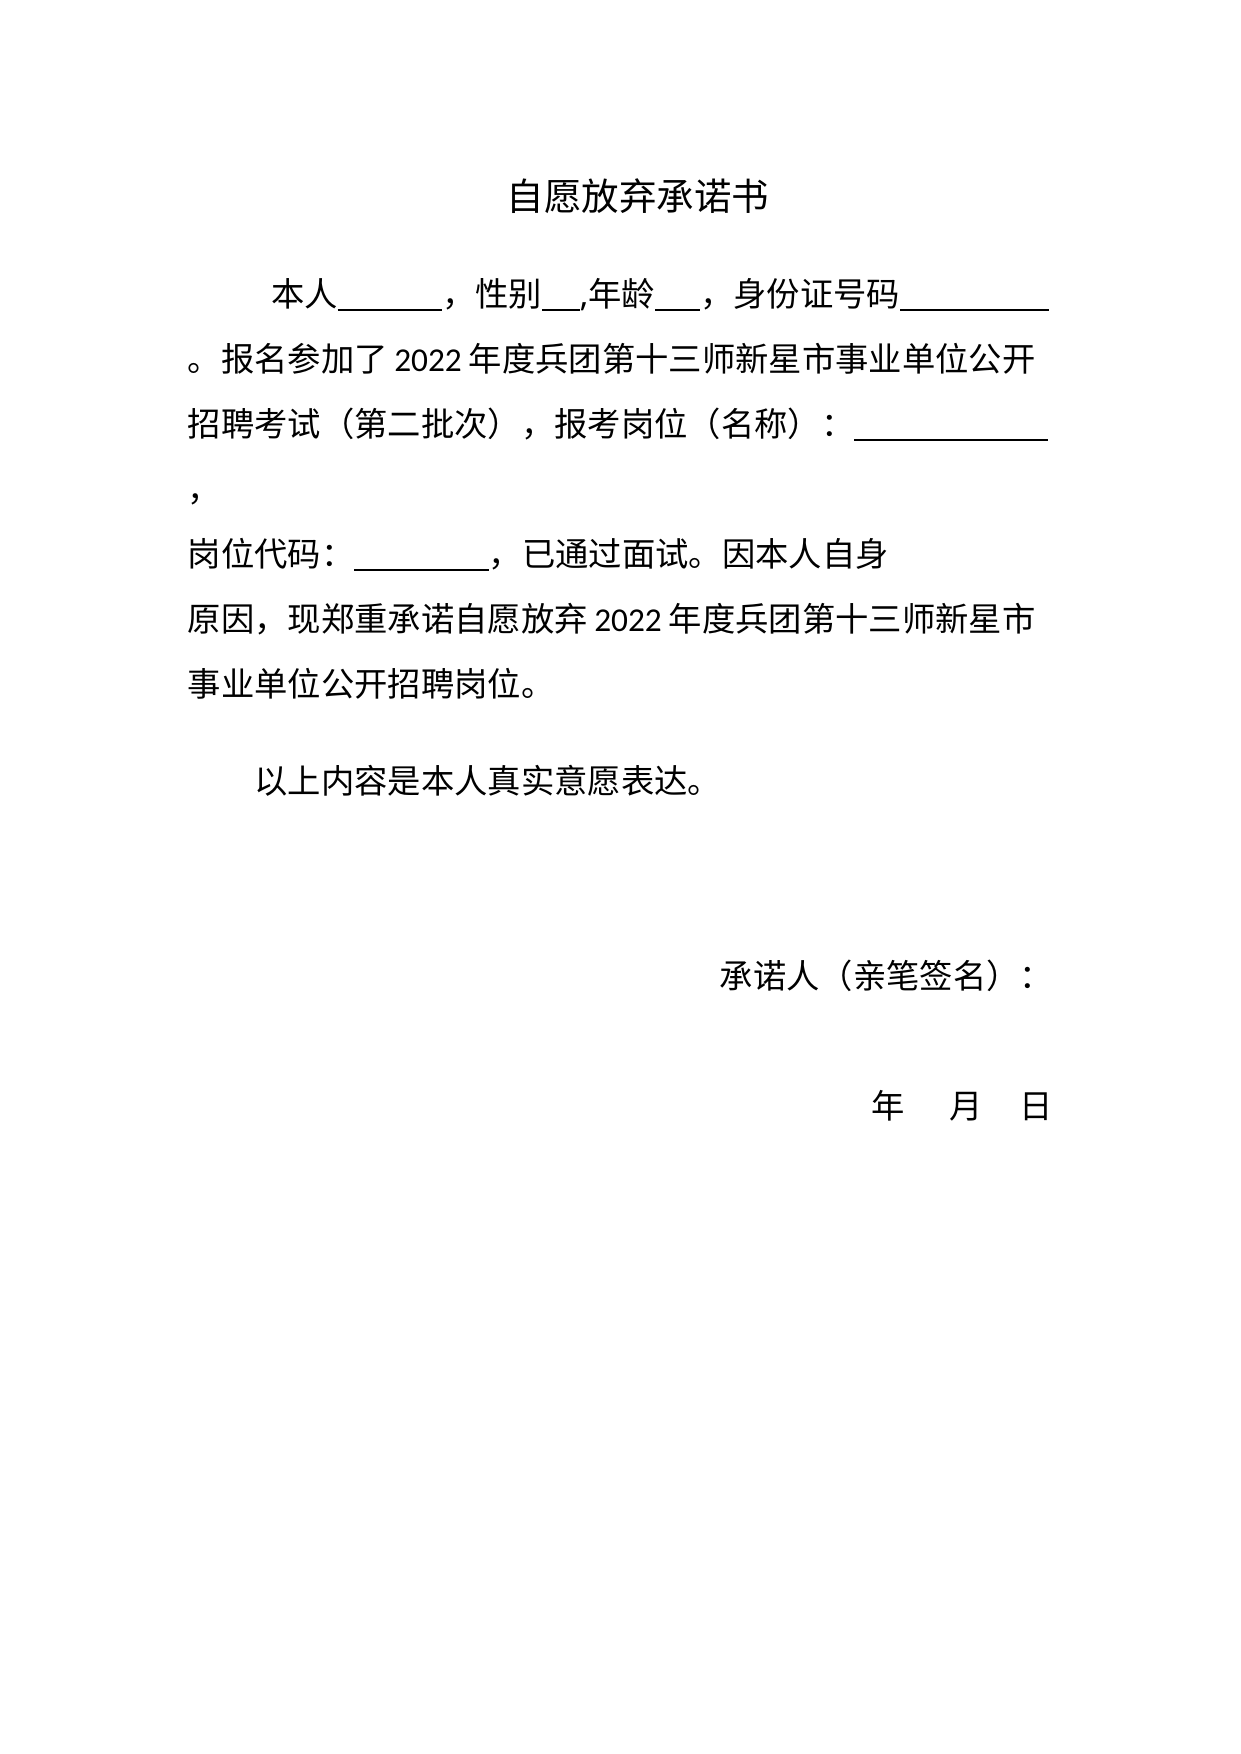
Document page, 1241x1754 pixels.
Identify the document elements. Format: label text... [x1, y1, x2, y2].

text 本人 ，性别 ,年龄 ，身份证号码 。报名参加了2022年度兵团第十三师新星市事业单位公开招聘考试（第二批次），报考岗位（名称）： ， [187, 259, 1053, 519]
text 原因，现郑重承诺自愿放弃2022年度兵团第十三师新星市 [187, 584, 1053, 649]
text 岗位代码： ，已通过面试。因本人自身 [187, 519, 1053, 584]
text 以上内容是本人真实意愿表达。 [187, 747, 1053, 812]
text 自愿放弃承诺书 [187, 162, 1053, 227]
text 承诺人（亲笔签名）： [187, 942, 1053, 1007]
text 年 月 日 [187, 1072, 1053, 1137]
text 事业单位公开招聘岗位。 [187, 649, 1053, 714]
